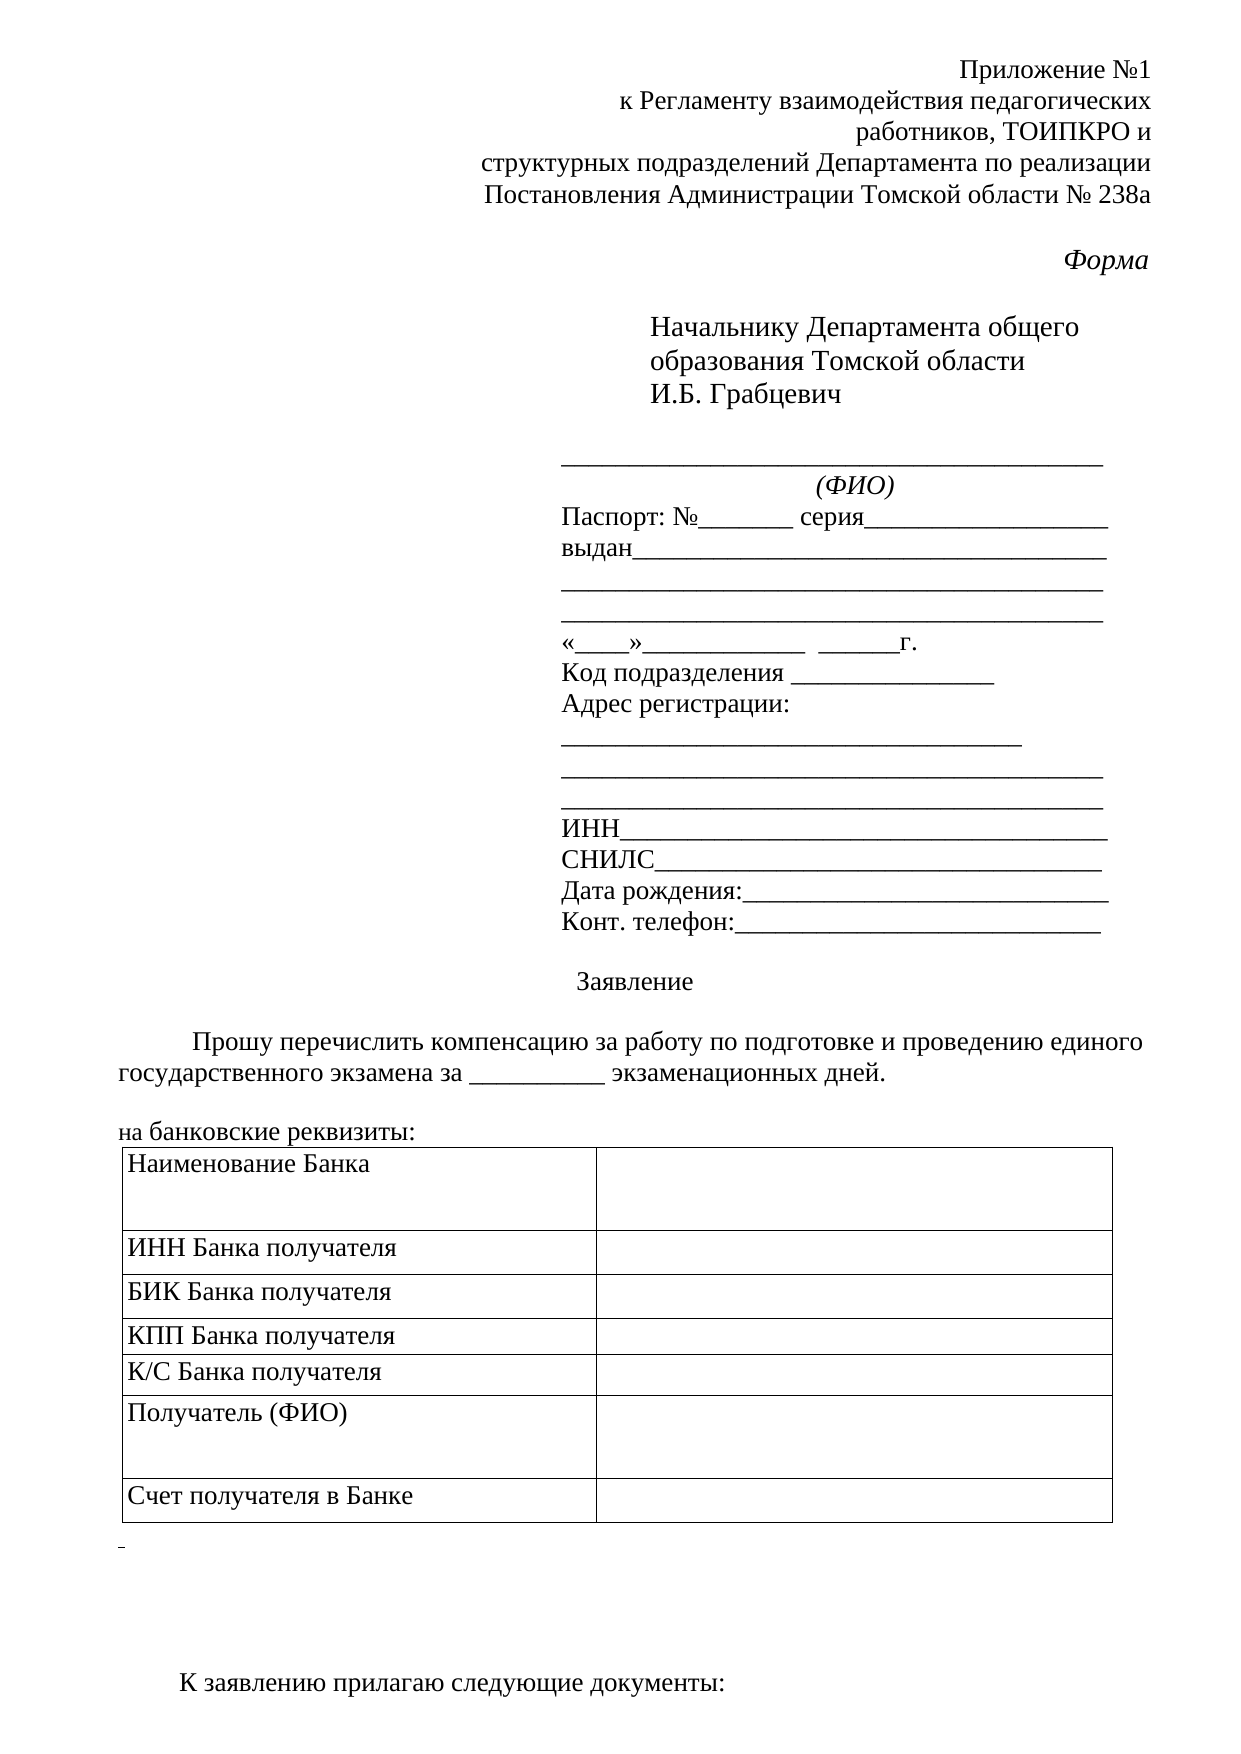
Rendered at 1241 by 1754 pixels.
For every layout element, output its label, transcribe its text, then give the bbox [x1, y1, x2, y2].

text ИНН____________________________________ [561, 812, 1152, 843]
text Паспорт: №_______ серия__________________ [561, 500, 1152, 532]
text Конт. телефон:___________________________ [561, 905, 1152, 936]
text К заявлению прилагаю следующие документы: [118, 1666, 1152, 1697]
text структурных подразделений Департамента по реализации [118, 147, 1152, 178]
text Начальнику Департамента общего образования Томской области [650, 309, 1152, 377]
text И.Б. Грабцевич [650, 377, 1152, 410]
table_cell Получатель (ФИО) [123, 1396, 596, 1478]
text Дата рождения:___________________________ [561, 874, 1152, 905]
text (ФИО) [561, 469, 1152, 500]
text ________________________________________ [561, 563, 1152, 594]
text СНИЛС_________________________________ [561, 843, 1152, 874]
text Прошу перечислить компенсацию за работу по подготовке и проведению единого государственного экзамена за __________ экзаменационных дней. [118, 1025, 1152, 1087]
text Заявление [118, 965, 1152, 996]
text ________________________________________ [561, 749, 1152, 781]
table_cell [597, 1355, 1112, 1394]
text ________________________________________ [561, 594, 1152, 625]
text к Регламенту взаимодействия педагогических [118, 84, 1152, 115]
text Форма [118, 242, 1152, 276]
table_cell [597, 1319, 1112, 1354]
text выдан___________________________________ [561, 532, 1152, 563]
table_cell К/С Банка получателя [123, 1355, 596, 1394]
text ________________________________________ [561, 438, 1152, 469]
table_cell БИК Банка получателя [123, 1275, 596, 1318]
table_cell ИНН Банка получателя [123, 1231, 596, 1274]
table_cell Счет получателя в Банке [123, 1479, 596, 1522]
text на банковские реквизиты: [118, 1115, 1152, 1147]
table_cell [597, 1479, 1112, 1522]
table_header Наименование Банка [123, 1148, 596, 1230]
text Постановления Администрации Томской области № 238а [118, 178, 1152, 209]
text ________________________________________ [561, 781, 1152, 812]
table_cell [597, 1396, 1112, 1478]
text Код подразделения _______________ [561, 656, 1152, 687]
table_cell [597, 1275, 1112, 1318]
text Адрес регистрации: __________________________________ [561, 687, 1152, 749]
text «____»____________ ______г. [561, 625, 1152, 656]
table_header [597, 1148, 1112, 1230]
table_cell [597, 1231, 1112, 1274]
text работников, ТОИПКРО и [118, 115, 1152, 147]
table_cell КПП Банка получателя [123, 1319, 596, 1354]
text Приложение №1 [118, 53, 1152, 84]
